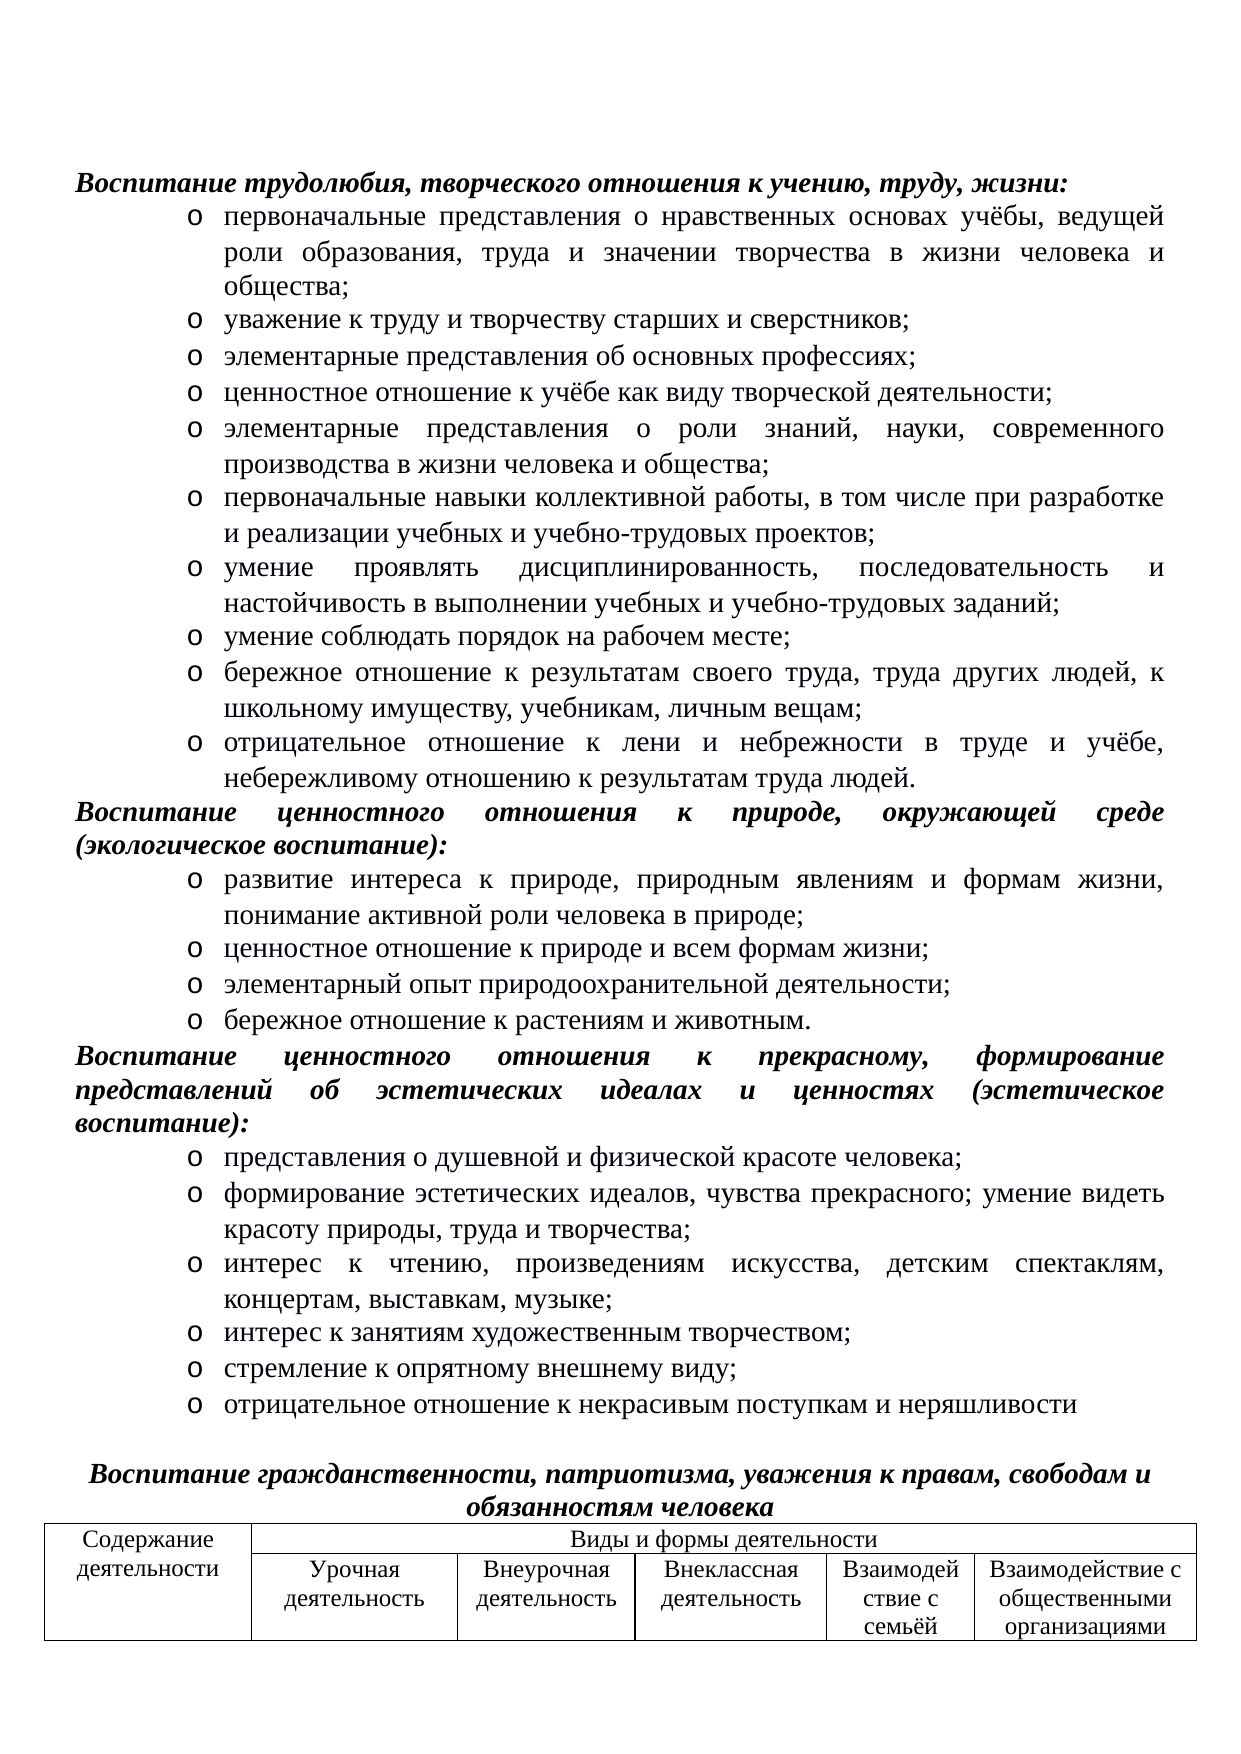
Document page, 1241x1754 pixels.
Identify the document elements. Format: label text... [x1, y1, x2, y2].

table_header Содержание деятельности [45, 1524, 251, 1640]
list бережное отношение к результатам своего труда, труда других людей, к школьному имуществу, учебникам, личным вещам; [186, 654, 1165, 724]
text Воспитание трудолюбия, творческого отношения к учению, труду, жизни: [75, 165, 1165, 198]
table_cell Внеурочная деятельность [458, 1554, 634, 1640]
list умение проявлять дисциплинированность, последовательность и настойчивость в выполнении учебных и учебно-трудовых заданий; [186, 549, 1165, 618]
list элементарные представления о роли знаний, науки, современного производства в жизни человека и общества; [186, 410, 1165, 479]
list уважение к труду и творчеству старших и сверстников; [186, 302, 1165, 338]
text Воспитание гражданственности, патриотизма, уважения к правам, свободам и обязанностям человека [75, 1456, 1165, 1523]
list ценностное отношение к учёбе как виду творческой деятельности; [186, 374, 1165, 410]
list интерес к занятиям художественным творчеством; [186, 1314, 1165, 1350]
table_header Виды и формы деятельности [252, 1524, 1196, 1553]
list элементарные представления об основных профессиях; [186, 338, 1165, 374]
list умение соблюдать порядок на рабочем месте; [186, 618, 1165, 654]
list первоначальные представления о нравственных основах учёбы, ведущей роли образования, труда и значении творчества в жизни человека и общества; [186, 198, 1165, 302]
list развитие интереса к природе, природным явлениям и формам жизни, понимание активной роли человека в природе; [186, 861, 1165, 930]
table_cell Взаимодействие с общественными организациями [975, 1554, 1196, 1640]
table_cell Взаимодействие с семьёй [827, 1554, 974, 1640]
list формирование эстетических идеалов, чувства прекрасного; умение видеть красоту природы, труда и творчества; [186, 1175, 1165, 1245]
list отрицательное отношение к лени и небрежности в труде и учёбе, небережливому отношению к результатам труда людей. [186, 724, 1165, 794]
list стремление к опрятному внешнему виду; [186, 1350, 1165, 1386]
list ценностное отношение к природе и всем формам жизни; [186, 930, 1165, 966]
list представления о душевной и физической красоте человека; [186, 1139, 1165, 1175]
list элементарный опыт природоохранительной деятельности; [186, 966, 1165, 1002]
list бережное отношение к растениям и животным. [186, 1002, 1165, 1038]
text Воспитание ценностного отношения к прекрасному, формирование представлений об эстетических идеалах и ценностях (эстетическое воспитание): [75, 1038, 1165, 1139]
table_cell Внеклассная деятельность [636, 1554, 826, 1640]
text Воспитание ценностного отношения к природе, окружающей среде (экологическое воспитание): [75, 794, 1165, 861]
list интерес к чтению, произведениям искусства, детским спектаклям, концертам, выставкам, музыке; [186, 1245, 1165, 1314]
list первоначальные навыки коллективной работы, в том числе при разработке и реализации учебных и учебно-трудовых проектов; [186, 479, 1165, 549]
table_cell Урочная деятельность [252, 1554, 457, 1640]
list отрицательное отношение к некрасивым поступкам и неряшливости [186, 1386, 1165, 1422]
